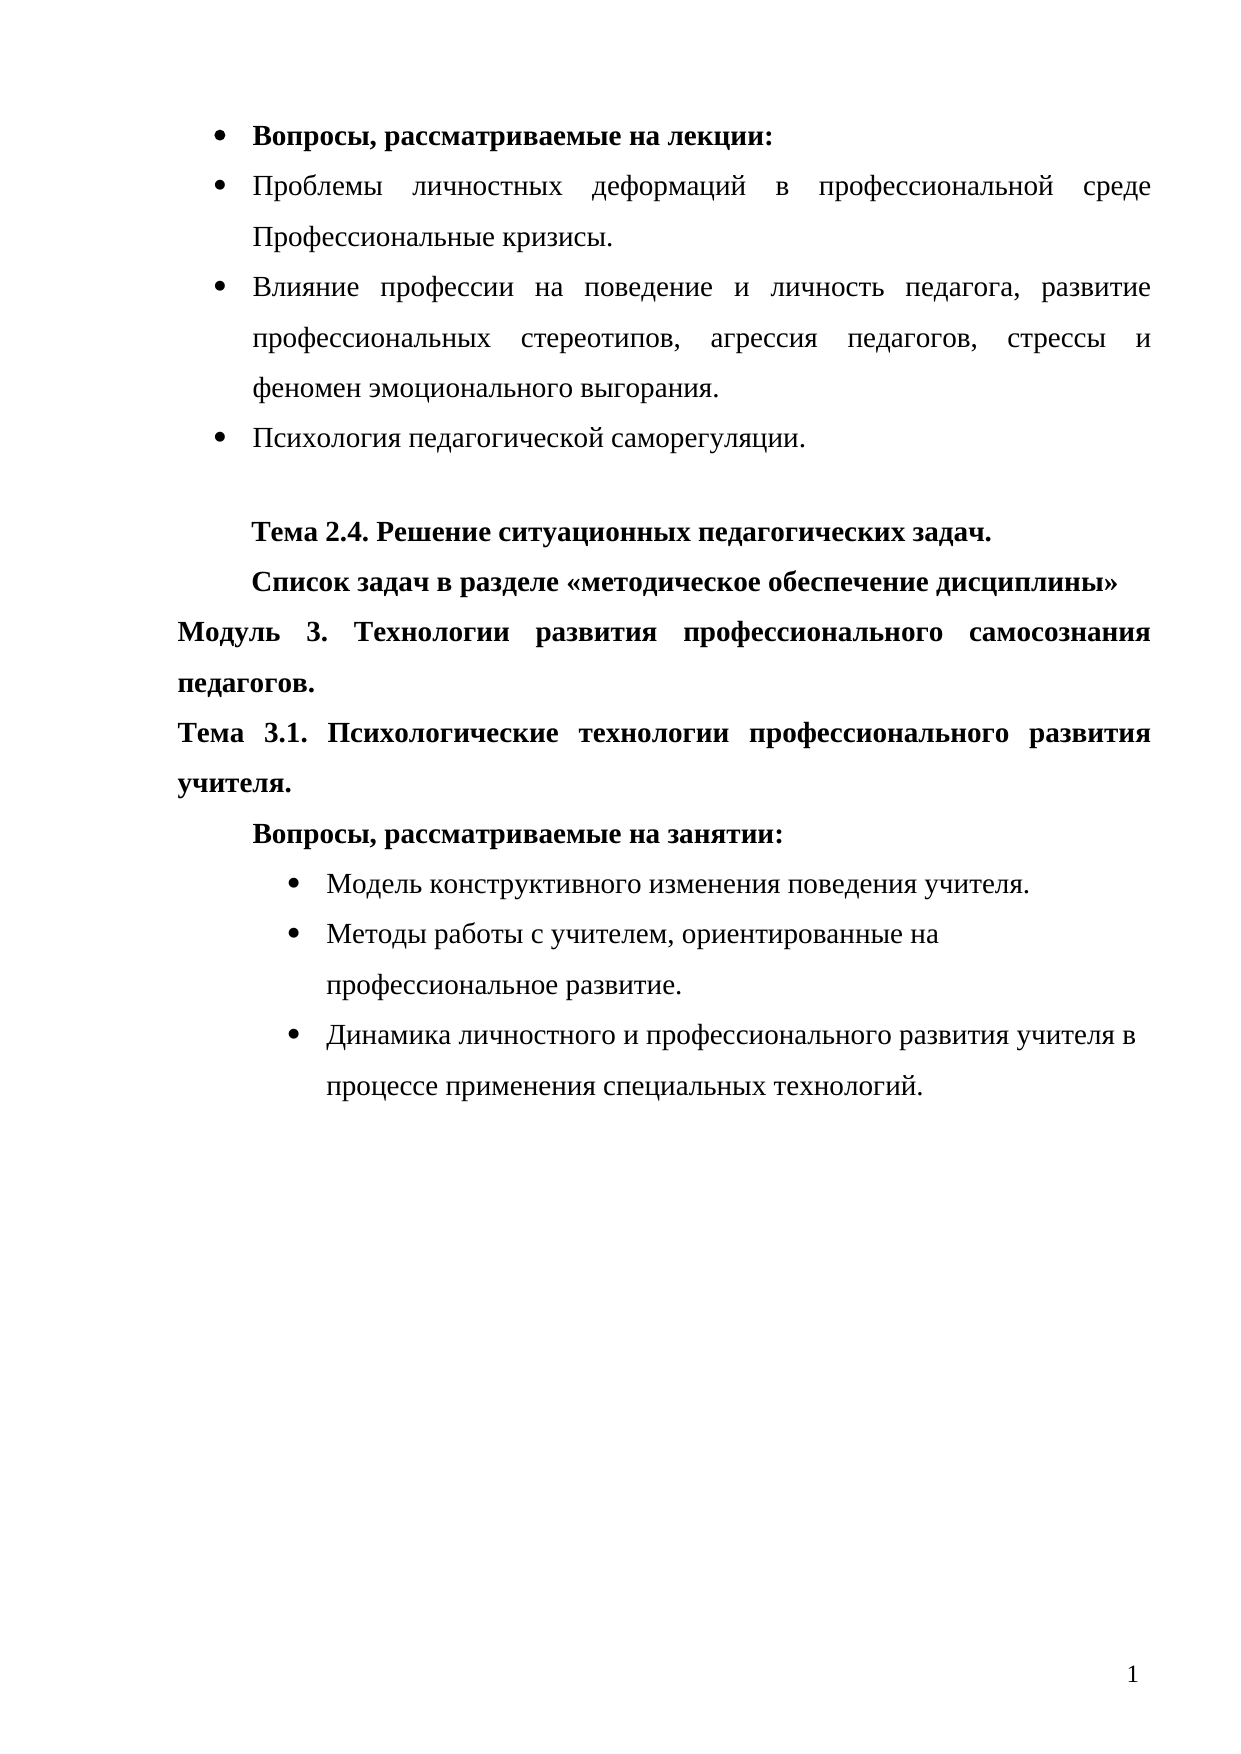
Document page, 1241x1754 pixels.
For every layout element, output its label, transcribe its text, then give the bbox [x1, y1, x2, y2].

text Вопросы, рассматриваемые на занятии: [252, 816, 1152, 849]
text Тема 2.4. Решение ситуационных педагогических задач. [177, 514, 1152, 547]
list Динамика личностного и профессионального развития учителя в процессе применения специальных технологий. [288, 1017, 1152, 1101]
text Тема 3.1. Психологические технологии профессионального развития учителя. [177, 715, 1152, 799]
list Методы работы с учителем, ориентированные на профессиональное развитие. [288, 916, 1152, 1000]
list Вопросы, рассматриваемые на лекции: [215, 118, 1152, 152]
list Модель конструктивного изменения поведения учителя. [288, 866, 1152, 900]
list Психология педагогической саморегуляции. [215, 420, 1152, 454]
text Список задач в разделе «методическое обеспечение дисциплины» [177, 564, 1152, 598]
list Проблемы личностных деформаций в профессиональной среде Профессиональные кризисы. [215, 168, 1152, 252]
list Влияние профессии на поведение и личность педагога, развитие профессиональных стереотипов, агрессия педагогов, стрессы и феномен эмоционального выгорания. [215, 269, 1152, 403]
text Модуль 3. Технологии развития профессионального самосознания педагогов. [177, 614, 1152, 698]
